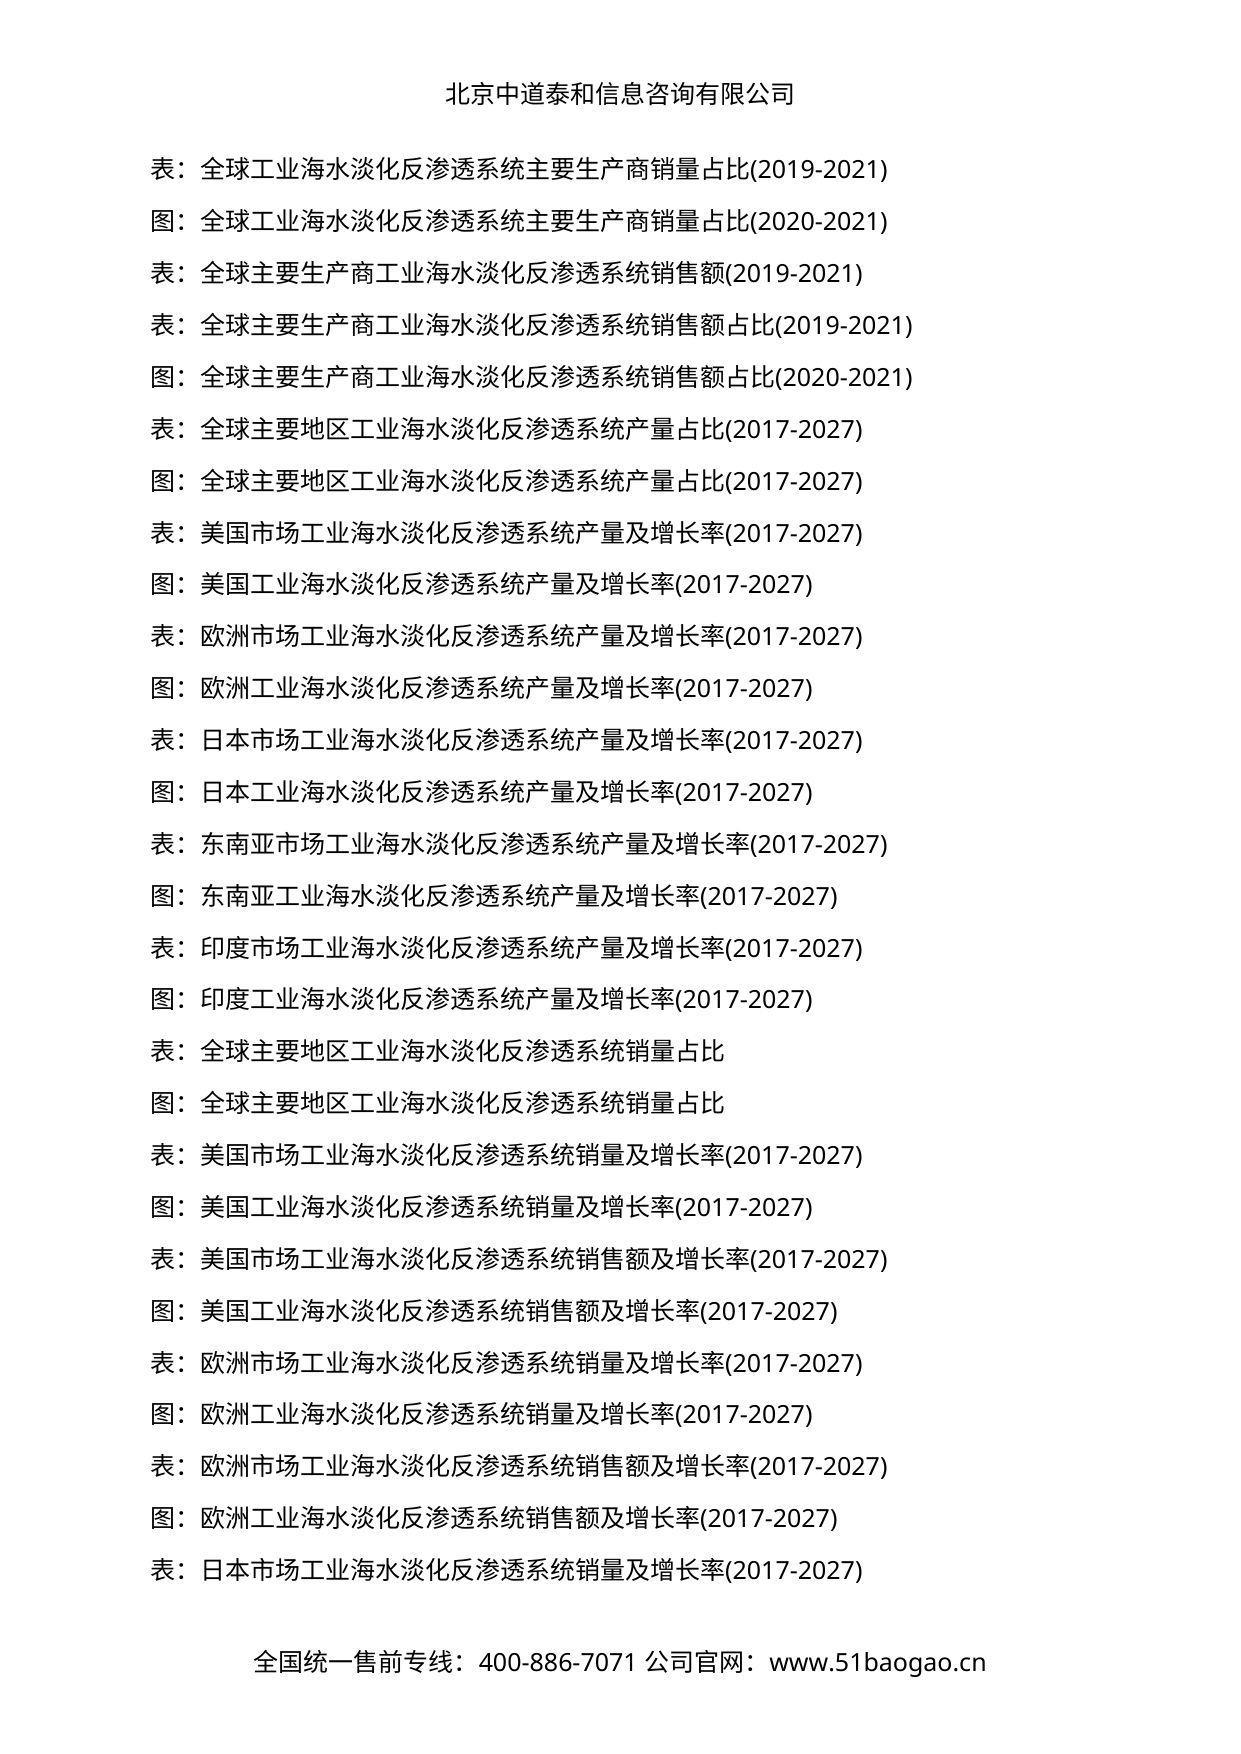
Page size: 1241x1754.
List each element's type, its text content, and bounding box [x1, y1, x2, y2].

text 表：全球主要生产商工业海水淡化反渗透系统销售额(2019-2021) [150, 254, 1090, 290]
text 表：欧洲市场工业海水淡化反渗透系统销量及增长率(2017-2027) [150, 1343, 1090, 1379]
text 表：欧洲市场工业海水淡化反渗透系统产量及增长率(2017-2027) [150, 617, 1090, 653]
text 表：全球主要地区工业海水淡化反渗透系统产量占比(2017-2027) [150, 409, 1090, 446]
text 图：美国工业海水淡化反渗透系统产量及增长率(2017-2027) [150, 565, 1090, 601]
text 表：美国市场工业海水淡化反渗透系统产量及增长率(2017-2027) [150, 513, 1090, 549]
text 图：美国工业海水淡化反渗透系统销售额及增长率(2017-2027) [150, 1291, 1090, 1327]
text 图：东南亚工业海水淡化反渗透系统产量及增长率(2017-2027) [150, 876, 1090, 912]
text 表：日本市场工业海水淡化反渗透系统产量及增长率(2017-2027) [150, 721, 1090, 757]
text 图：美国工业海水淡化反渗透系统销量及增长率(2017-2027) [150, 1187, 1090, 1224]
text 图：全球主要地区工业海水淡化反渗透系统产量占比(2017-2027) [150, 461, 1090, 497]
text 图：全球主要地区工业海水淡化反渗透系统销量占比 [150, 1084, 1090, 1120]
text 表：美国市场工业海水淡化反渗透系统销售额及增长率(2017-2027) [150, 1239, 1090, 1276]
text 图：全球工业海水淡化反渗透系统主要生产商销量占比(2020-2021) [150, 202, 1090, 238]
text 表：全球主要地区工业海水淡化反渗透系统销量占比 [150, 1032, 1090, 1068]
text 表：印度市场工业海水淡化反渗透系统产量及增长率(2017-2027) [150, 928, 1090, 964]
text 图：全球主要生产商工业海水淡化反渗透系统销售额占比(2020-2021) [150, 357, 1090, 394]
text 表：欧洲市场工业海水淡化反渗透系统销售额及增长率(2017-2027) [150, 1447, 1090, 1483]
text 表：日本市场工业海水淡化反渗透系统销量及增长率(2017-2027) [150, 1551, 1090, 1587]
text 图：欧洲工业海水淡化反渗透系统销售额及增长率(2017-2027) [150, 1499, 1090, 1535]
text 表：东南亚市场工业海水淡化反渗透系统产量及增长率(2017-2027) [150, 824, 1090, 861]
text 表：美国市场工业海水淡化反渗透系统销量及增长率(2017-2027) [150, 1136, 1090, 1172]
text 表：全球主要生产商工业海水淡化反渗透系统销售额占比(2019-2021) [150, 306, 1090, 342]
text 图：印度工业海水淡化反渗透系统产量及增长率(2017-2027) [150, 980, 1090, 1016]
text 图：欧洲工业海水淡化反渗透系统产量及增长率(2017-2027) [150, 669, 1090, 705]
text 图：日本工业海水淡化反渗透系统产量及增长率(2017-2027) [150, 772, 1090, 809]
text 图：欧洲工业海水淡化反渗透系统销量及增长率(2017-2027) [150, 1395, 1090, 1431]
text 表：全球工业海水淡化反渗透系统主要生产商销量占比(2019-2021) [150, 150, 1090, 186]
